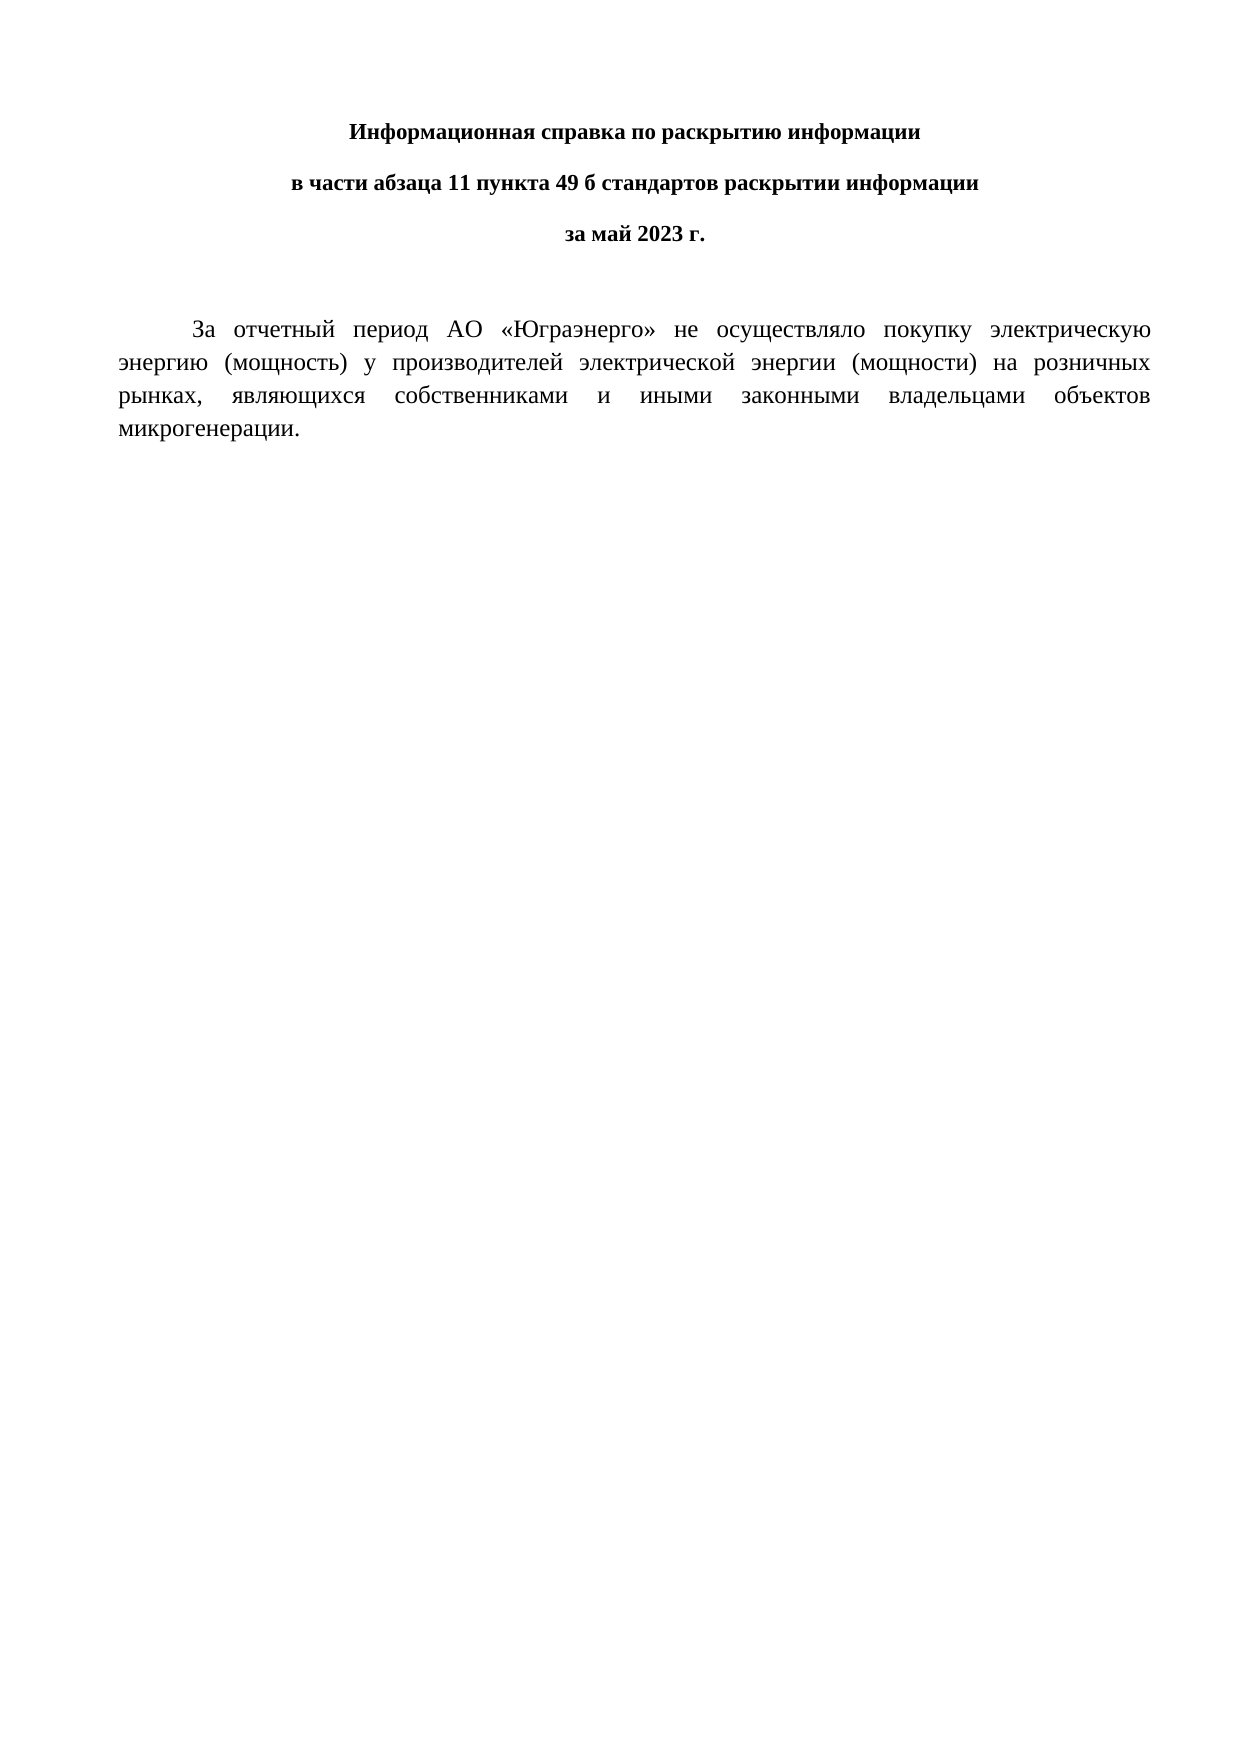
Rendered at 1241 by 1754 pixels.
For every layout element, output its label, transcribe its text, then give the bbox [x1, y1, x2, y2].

text Информационная справка по раскрытию информации [118, 118, 1152, 144]
text в части абзаца 11 пункта 49 б стандартов раскрытии информации [118, 169, 1152, 196]
text за май 2023 г. [118, 220, 1152, 247]
text За отчетный период АО «Юграэнерго» не осуществляло покупку электрическую энергию (мощность) у производителей электрической энергии (мощности) на розничных рынках, являющихся собственниками и иными законными владельцами объектов микрогенерации. [118, 314, 1152, 442]
